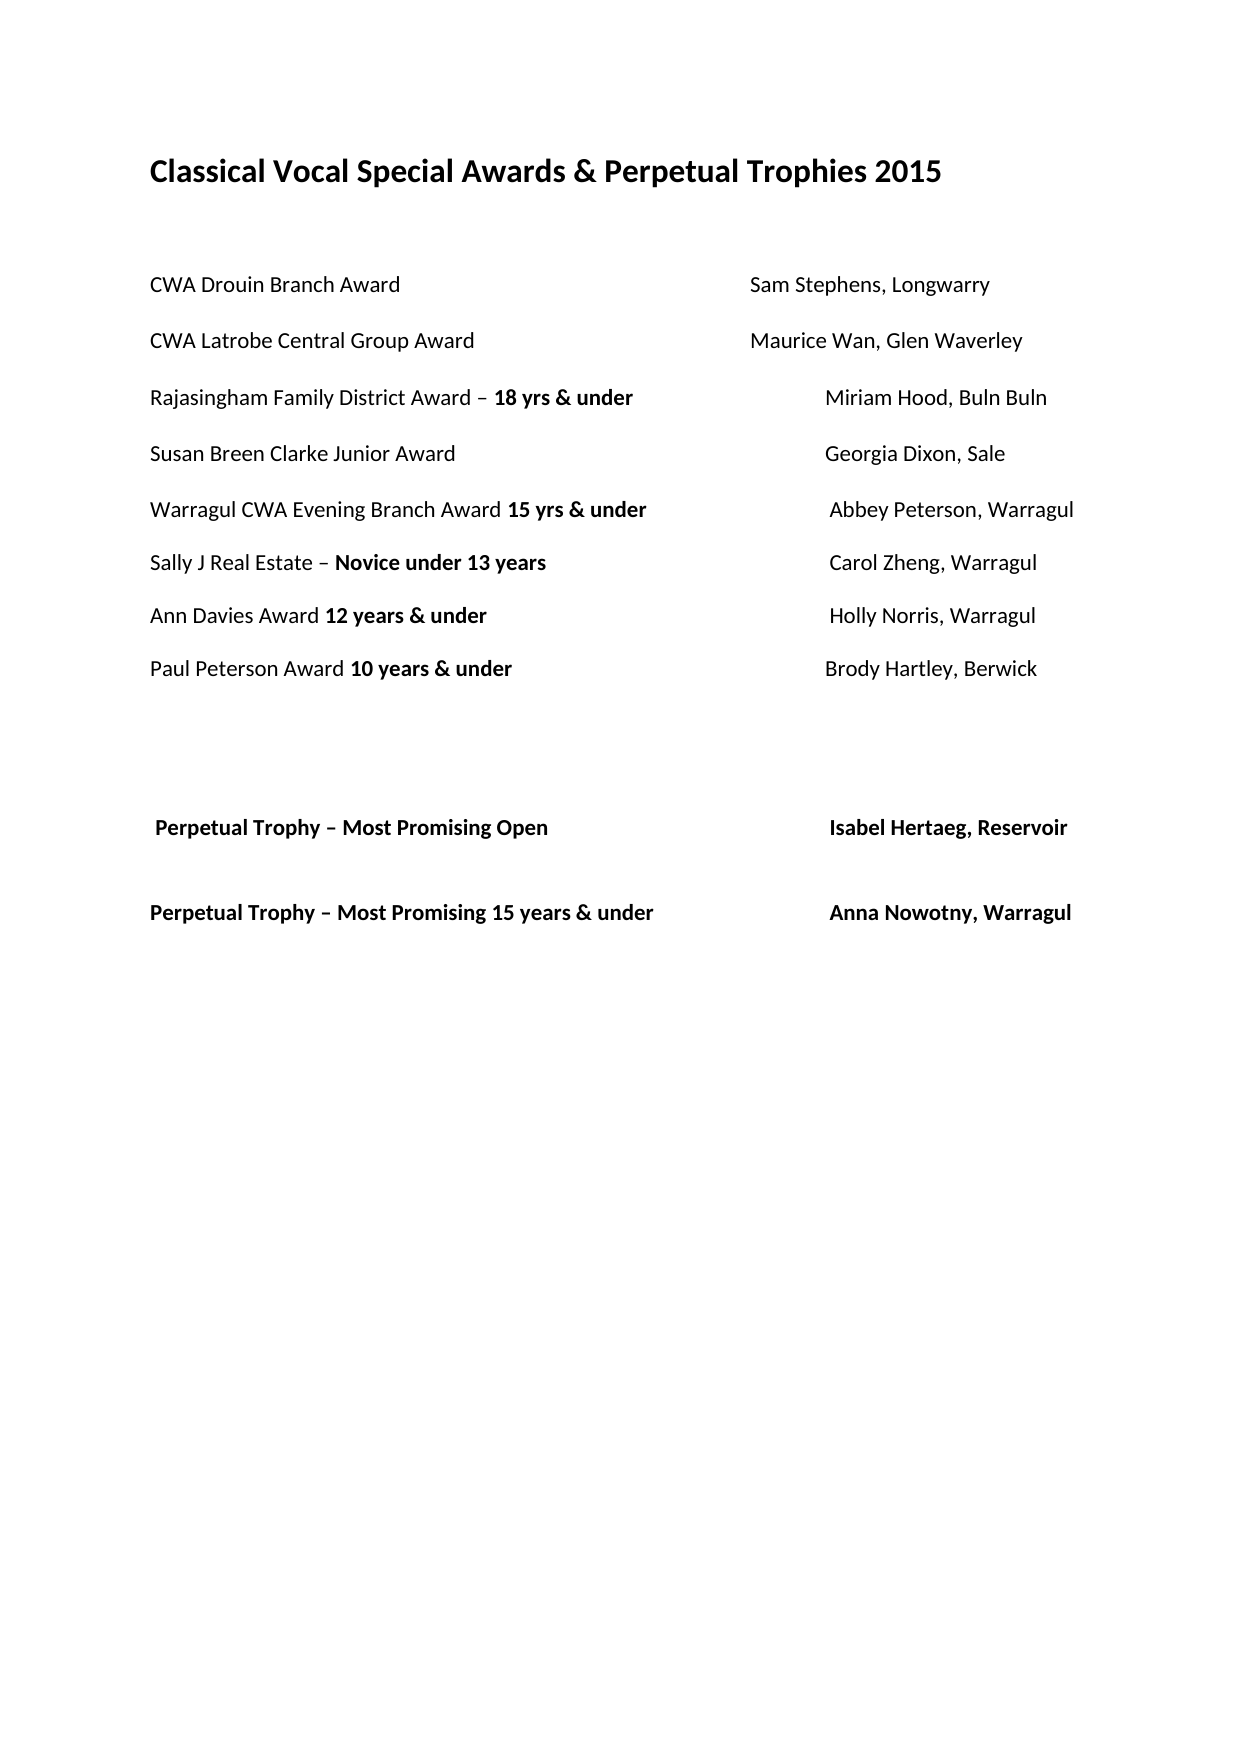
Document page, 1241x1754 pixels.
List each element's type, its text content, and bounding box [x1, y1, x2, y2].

text Paul Peterson Award 10 years & under Brody Hartley, Berwick [150, 654, 1090, 682]
text Sally J Real Estate – Novice under 13 years Carol Zheng, Warragul [150, 548, 1090, 576]
text Perpetual Trophy – Most Promising Open Isabel Hertaeg, Reservoir [150, 813, 1090, 873]
text CWA Drouin Branch Award Sam Stephens, Longwarry [150, 271, 1090, 299]
text CWA Latrobe Central Group Award Maurice Wan, Glen Waverley [150, 327, 1090, 355]
text Perpetual Trophy – Most Promising 15 years & under Anna Nowotny, Warragul [150, 898, 1090, 926]
text Classical Vocal Special Awards & Perpetual Trophies 2015 [150, 150, 1090, 191]
text Susan Breen Clarke Junior Award Georgia Dixon, Sale [150, 439, 1090, 467]
text Warragul CWA Evening Branch Award 15 yrs & under Abbey Peterson, Warragul [150, 495, 1090, 523]
text Rajasingham Family District Award – 18 yrs & under Miriam Hood, Buln Buln [150, 383, 1090, 411]
text Ann Davies Award 12 years & under Holly Norris, Warragul [150, 601, 1090, 629]
